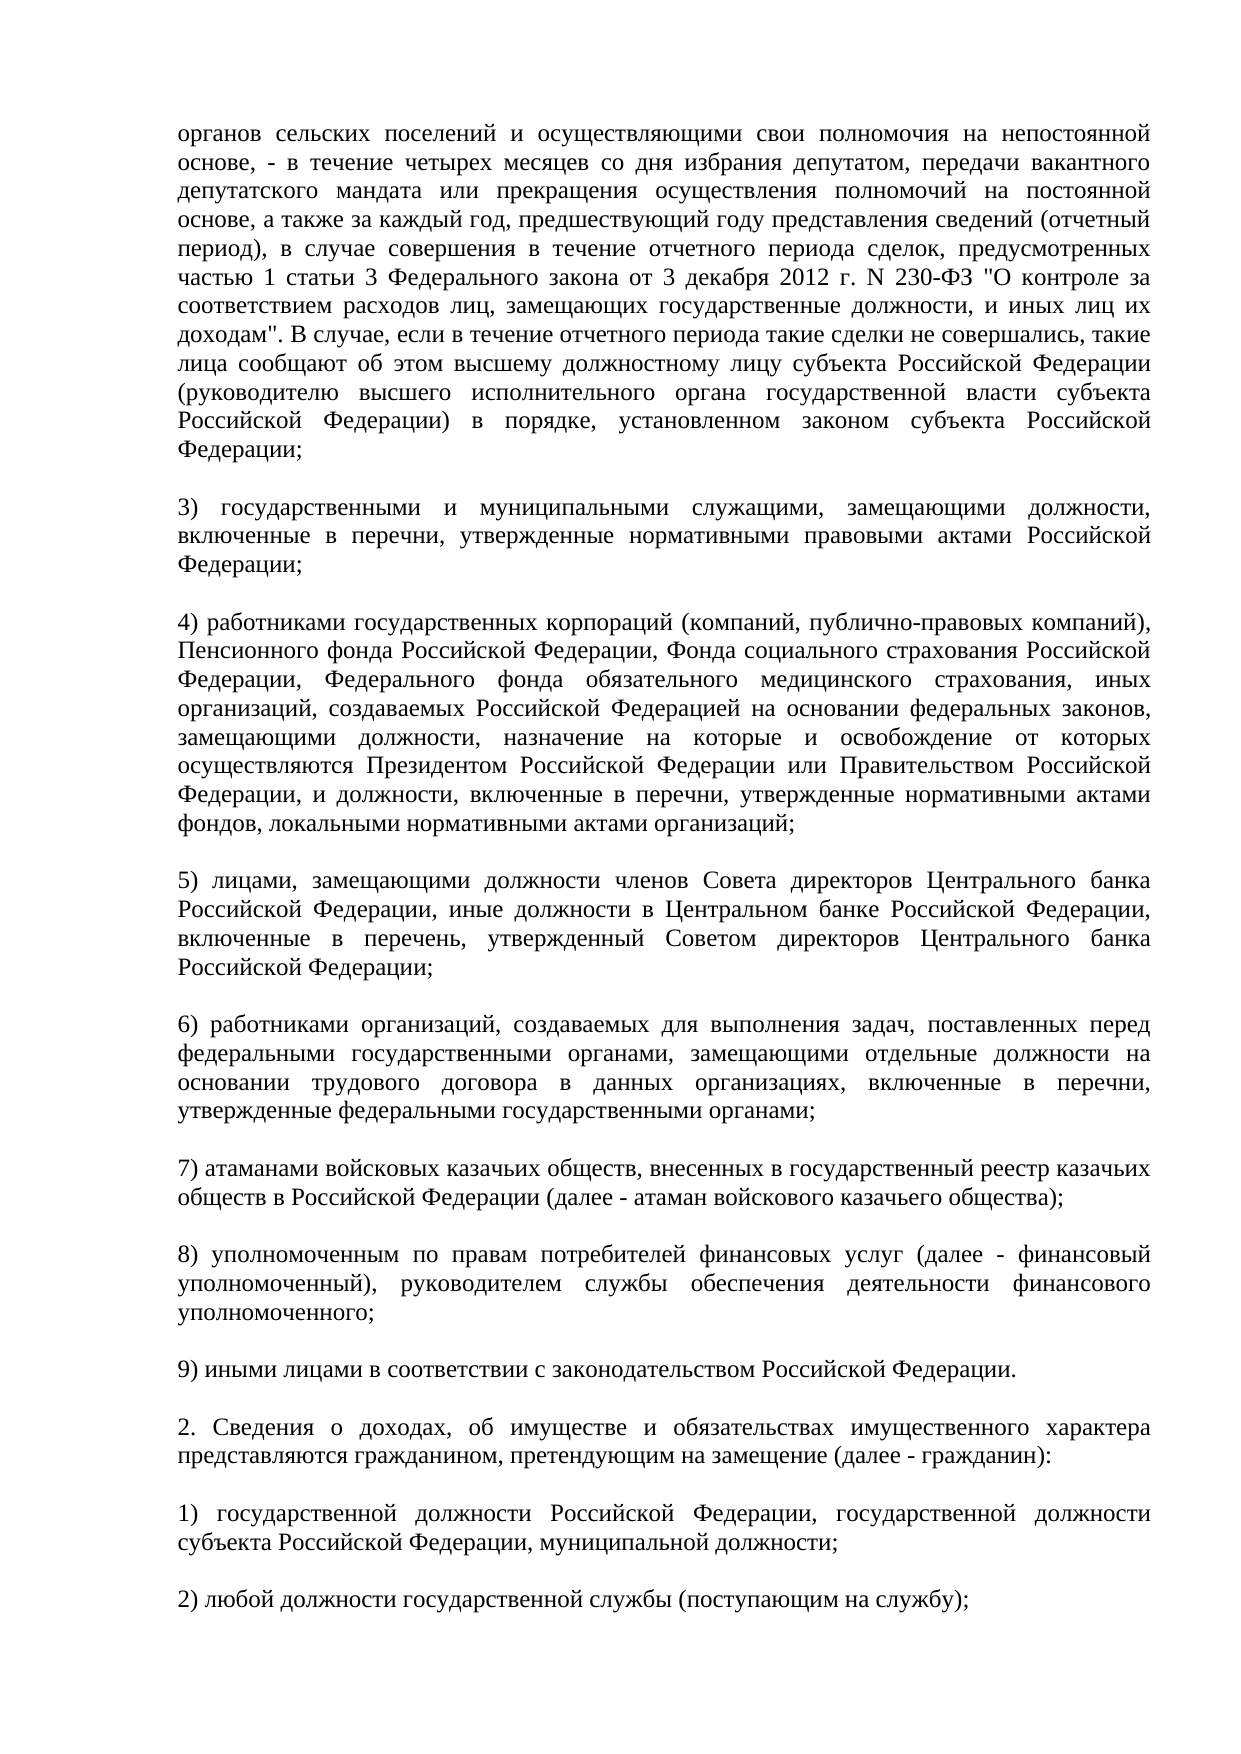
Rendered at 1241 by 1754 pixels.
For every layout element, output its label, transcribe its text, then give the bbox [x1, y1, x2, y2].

text 9) иными лицами в соответствии с законодательством Российской Федерации. [177, 1326, 1152, 1383]
text 7) атаманами войсковых казачьих обществ, внесенных в государственный реестр казачьих обществ в Российской Федерации (далее - атаман войскового казачьего общества); [177, 1124, 1152, 1211]
text 2) любой должности государственной службы (поступающим на службу); [177, 1556, 1152, 1613]
text 6) работниками организаций, создаваемых для выполнения задач, поставленных перед федеральными государственными органами, замещающими отдельные должности на основании трудового договора в данных организациях, включенные в перечни, утвержденные федеральными государственными органами; [177, 981, 1152, 1124]
text 1) государственной должности Российской Федерации, государственной должности субъекта Российской Федерации, муниципальной должности; [177, 1469, 1152, 1556]
text 8) уполномоченным по правам потребителей финансовых услуг (далее - финансовый уполномоченный), руководителем службы обеспечения деятельности финансового уполномоченного; [177, 1211, 1152, 1326]
text 5) лицами, замещающими должности членов Совета директоров Центрального банка Российской Федерации, иные должности в Центральном банке Российской Федерации, включенные в перечень, утвержденный Советом директоров Центрального банка Российской Федерации; [177, 837, 1152, 981]
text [177, 118, 1152, 463]
text 4) работниками государственных корпораций (компаний, публично-правовых компаний), Пенсионного фонда Российской Федерации, Фонда социального страхования Российской Федерации, Федерального фонда обязательного медицинского страхования, иных организаций, создаваемых Российской Федерацией на основании федеральных законов, замещающими должности, назначение на которые и освобождение от которых осуществляются Президентом Российской Федерации или Правительством Российской Федерации, и должности, включенные в перечни, утвержденные нормативными актами фондов, локальными нормативными актами организаций; [177, 578, 1152, 837]
text 3) государственными и муниципальными служащими, замещающими должности, включенные в перечни, утвержденные нормативными правовыми актами Российской Федерации; [177, 463, 1152, 578]
text 2. Сведения о доходах, об имуществе и обязательствах имущественного характера представляются гражданином, претендующим на замещение (далее - гражданин): [177, 1383, 1152, 1469]
